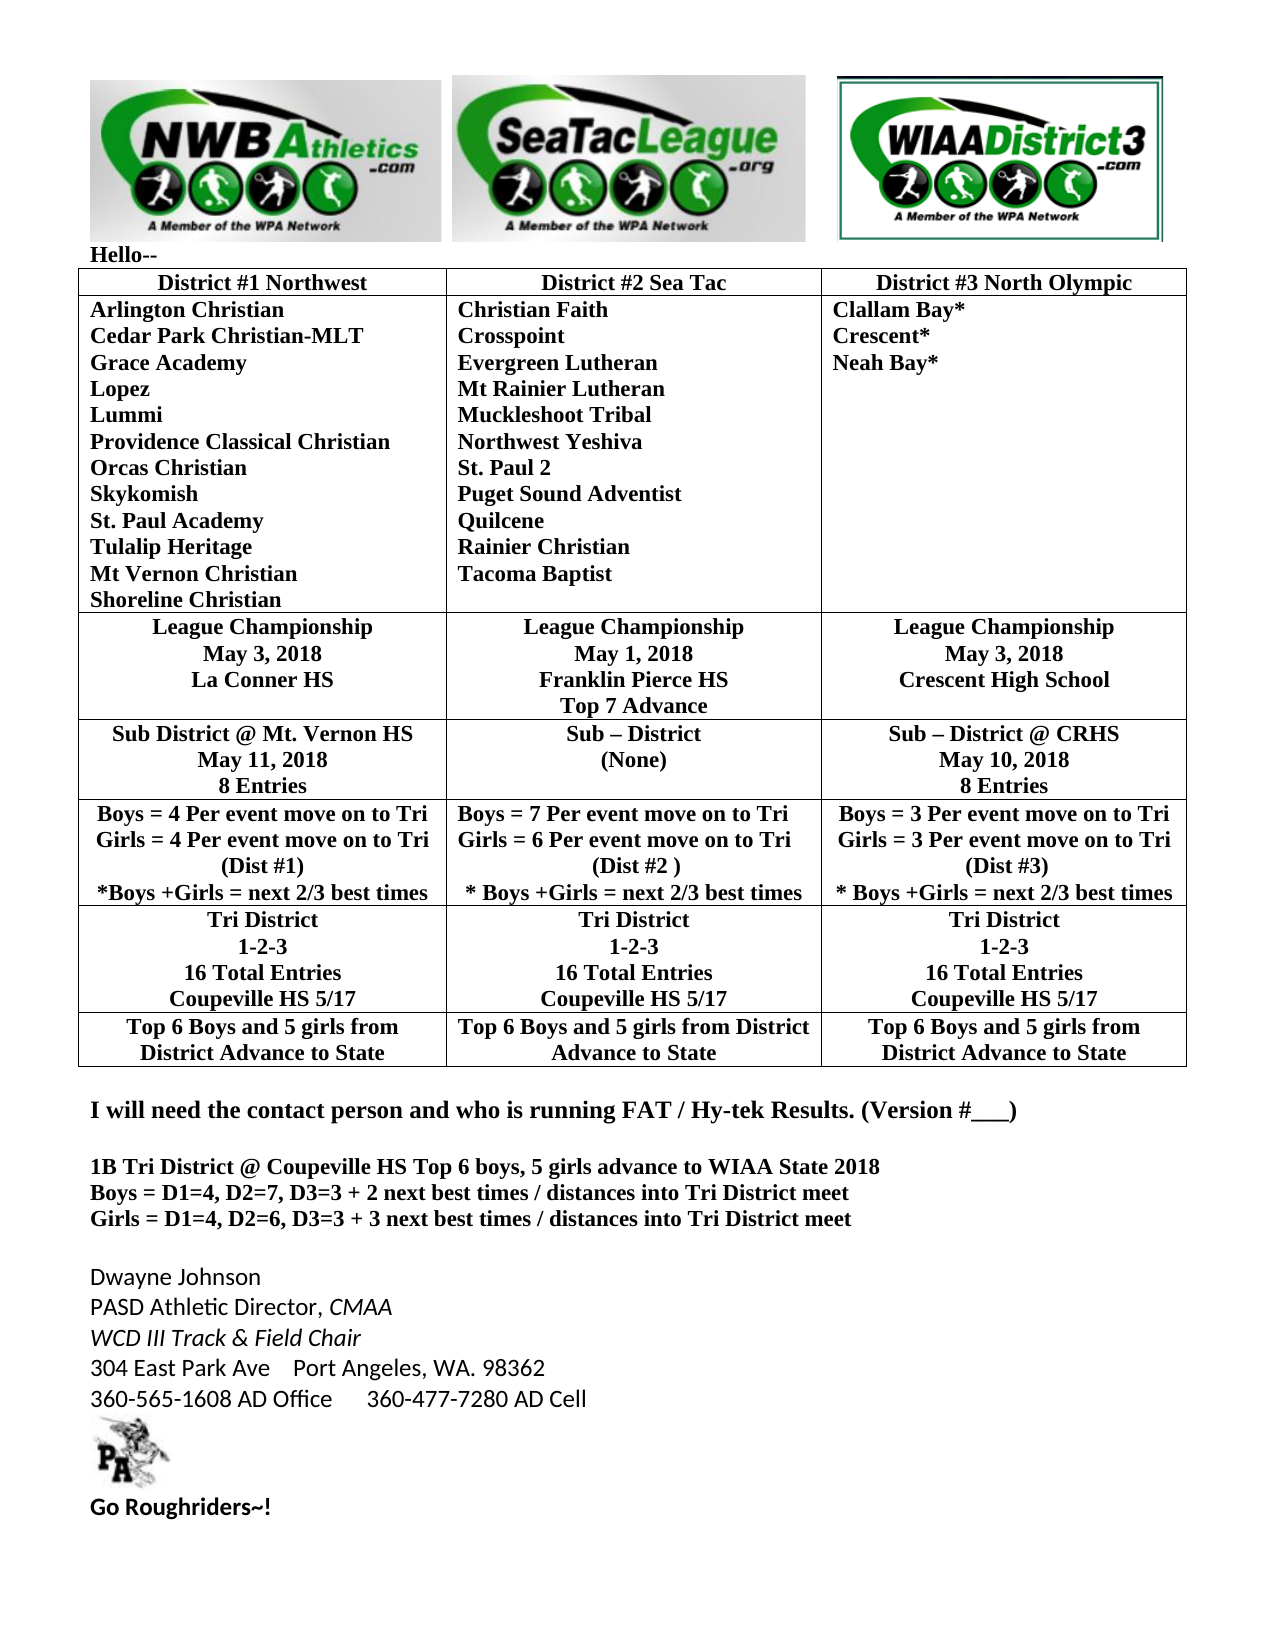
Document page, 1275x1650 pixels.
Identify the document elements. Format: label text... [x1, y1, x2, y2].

table_cell Tri District 1-2-3 16 Total Entries Coupeville HS 5/17 [447, 906, 821, 1012]
picture [90, 1413, 173, 1491]
table_cell Sub – District @ CRHS May 10, 2018 8 Entries [822, 720, 1186, 799]
text Girls = D1=4, D2=6, D3=3 + 3 next best times / distances into Tri District meet [90, 1206, 1185, 1232]
picture [90, 80, 442, 242]
table_cell League Championship May 3, 2018 Crescent High School [822, 613, 1186, 719]
text PASD Athletic Director, CMAA [90, 1291, 1185, 1322]
table_cell Boys = 7 Per event move on to Tri Girls = 6 Per event move on to Tri (Dist #2 ) * Boys +Girls = next 2/3 best times [447, 800, 821, 905]
table_cell Tri District 1-2-3 16 Total Entries Coupeville HS 5/17 [79, 906, 446, 1012]
text 360-565-1608 AD Office 360-477-7280 AD Cell [90, 1383, 1185, 1413]
table_cell Top 6 Boys and 5 girls from District Advance to State [822, 1013, 1186, 1066]
table_header District #3 North Olympic [822, 269, 1186, 295]
picture [837, 76, 1164, 242]
table_cell Sub District @ Mt. Vernon HS May 11, 2018 8 Entries [79, 720, 446, 799]
text Hello-- [90, 241, 1185, 268]
text 304 East Park Ave Port Angeles, WA. 98362 [90, 1352, 1185, 1383]
table_cell Tri District 1-2-3 16 Total Entries Coupeville HS 5/17 [822, 906, 1186, 1012]
text Go Roughriders~! [90, 1491, 1185, 1521]
table_cell Top 6 Boys and 5 girls from District Advance to State [79, 1013, 446, 1066]
text Dwayne Johnson [90, 1261, 1185, 1291]
table_cell Top 6 Boys and 5 girls from District Advance to State [447, 1013, 821, 1066]
table_cell Clallam Bay* Crescent* Neah Bay* [822, 296, 1186, 612]
text I will need the contact person and who is running FAT / Hy-tek Results. (Version #___) [90, 1095, 1185, 1124]
text 1B Tri District @ Coupeville HS Top 6 boys, 5 girls advance to WIAA State 2018 [90, 1153, 1185, 1179]
text Boys = D1=4, D2=7, D3=3 + 2 next best times / distances into Tri District meet [90, 1179, 1185, 1206]
table_cell Sub – District (None) [447, 720, 821, 799]
text WCD III Track & Field Chair [90, 1322, 1185, 1352]
table_cell League Championship May 1, 2018 Franklin Pierce HS Top 7 Advance [447, 613, 821, 719]
table_cell Boys = 3 Per event move on to Tri Girls = 3 Per event move on to Tri (Dist #3) * Boys +Girls = next 2/3 best times [822, 800, 1186, 905]
table_cell Christian Faith Crosspoint Evergreen Lutheran Mt Rainier Lutheran Muckleshoot Tribal Northwest Yeshiva St. Paul 2 Puget Sound Adventist Quilcene Rainier Christian Tacoma Baptist [447, 296, 821, 612]
table_header District #2 Sea Tac [447, 269, 821, 295]
table_cell Boys = 4 Per event move on to Tri Girls = 4 Per event move on to Tri (Dist #1) *Boys +Girls = next 2/3 best times [79, 800, 446, 905]
table_header District #1 Northwest [79, 269, 446, 295]
picture [452, 75, 806, 242]
table_cell Arlington Christian Cedar Park Christian-MLT Grace Academy Lopez Lummi Providence Classical Christian Orcas Christian Skykomish St. Paul Academy Tulalip Heritage Mt Vernon Christian Shoreline Christian [79, 296, 446, 612]
table_cell League Championship May 3, 2018 La Conner HS [79, 613, 446, 719]
